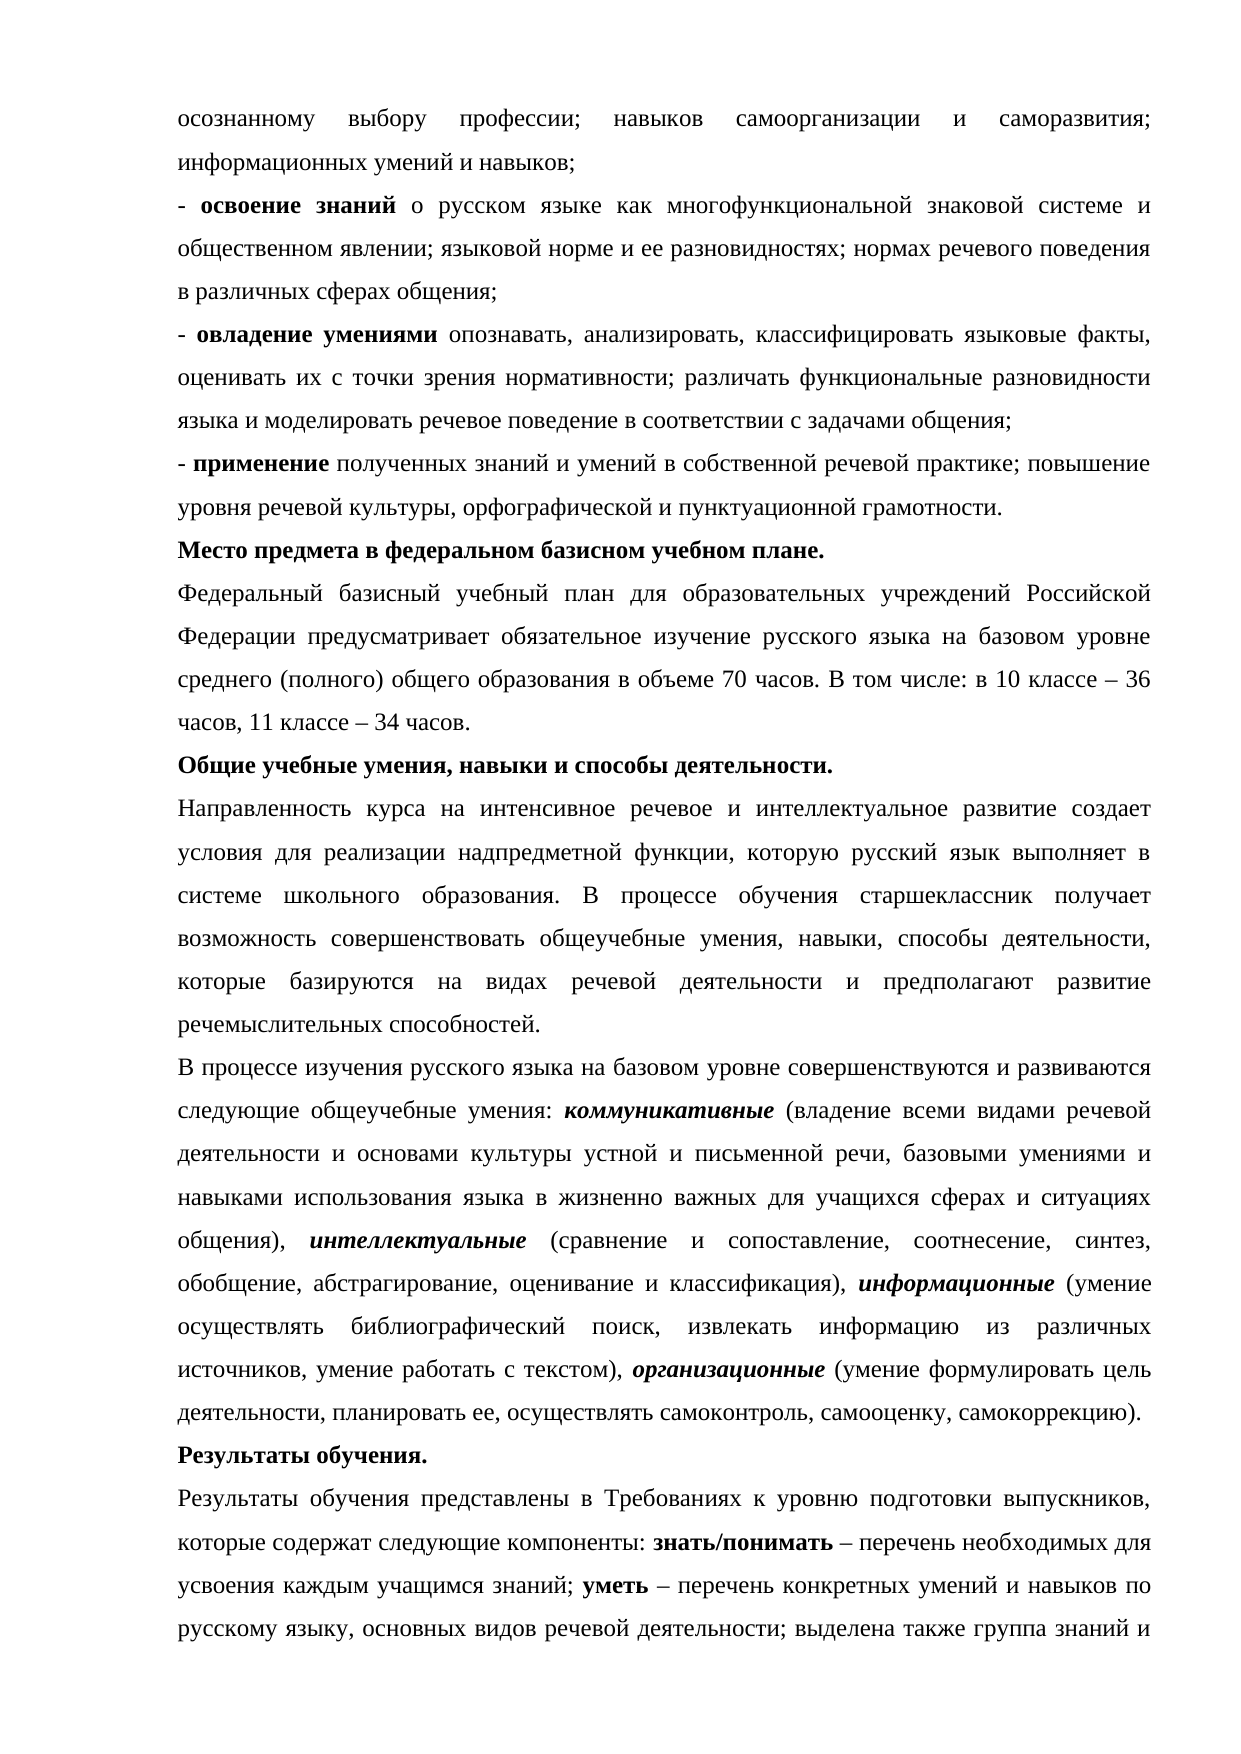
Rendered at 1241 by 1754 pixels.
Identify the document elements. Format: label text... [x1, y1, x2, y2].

text Общие учебные умения, навыки и способы деятельности. [177, 750, 1152, 779]
text Результаты обучения. [177, 1440, 1152, 1469]
text - освоение знаний о русском языке как многофункциональной знаковой системе и общественном явлении; языковой норме и ее разновидностях; нормах речевого поведения в различных сферах общения; [177, 190, 1152, 305]
text В процессе изучения русского языка на базовом уровне совершенствуются и развиваются следующие общеучебные умения: коммуникативные (владение всеми видами речевой деятельности и основами культуры устной и письменной речи, базовыми умениями и навыками использования языка в жизненно важных для учащихся сферах и ситуациях общения), интеллектуальные (сравнение и сопоставление, соотнесение, синтез, обобщение, абстрагирование, оценивание и классификация), информационные (умение осуществлять библиографический поиск, извлекать информацию из различных источников, умение работать с текстом), организационные (умение формулировать цель деятельности, планировать ее, осуществлять самоконтроль, самооценку, самокоррекцию). [177, 1052, 1152, 1426]
text Место предмета в федеральном базисном учебном плане. [177, 535, 1152, 563]
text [177, 1483, 1152, 1642]
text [177, 103, 1152, 175]
text - применение полученных знаний и умений в собственной речевой практике; повышение уровня речевой культуры, орфографической и пунктуационной грамотности. [177, 448, 1152, 520]
text Направленность курса на интенсивное речевое и интеллектуальное развитие создает условия для реализации надпредметной функции, которую русский язык выполняет в системе школьного образования. В процессе обучения старшеклассник получает возможность совершенствовать общеучебные умения, навыки, способы деятельности, которые базируются на видах речевой деятельности и предполагают развитие речемыслительных способностей. [177, 793, 1152, 1038]
text Федеральный базисный учебный план для образовательных учреждений Российской Федерации предусматривает обязательное изучение русского языка на базовом уровне среднего (полного) общего образования в объеме 70 часов. В том числе: в 10 классе – 36 часов, 11 классе – 34 часов. [177, 578, 1152, 736]
text - овладение умениями опознавать, анализировать, классифицировать языковые факты, оценивать их с точки зрения нормативности; различать функциональные разновидности языка и моделировать речевое поведение в соответствии с задачами общения; [177, 319, 1152, 434]
